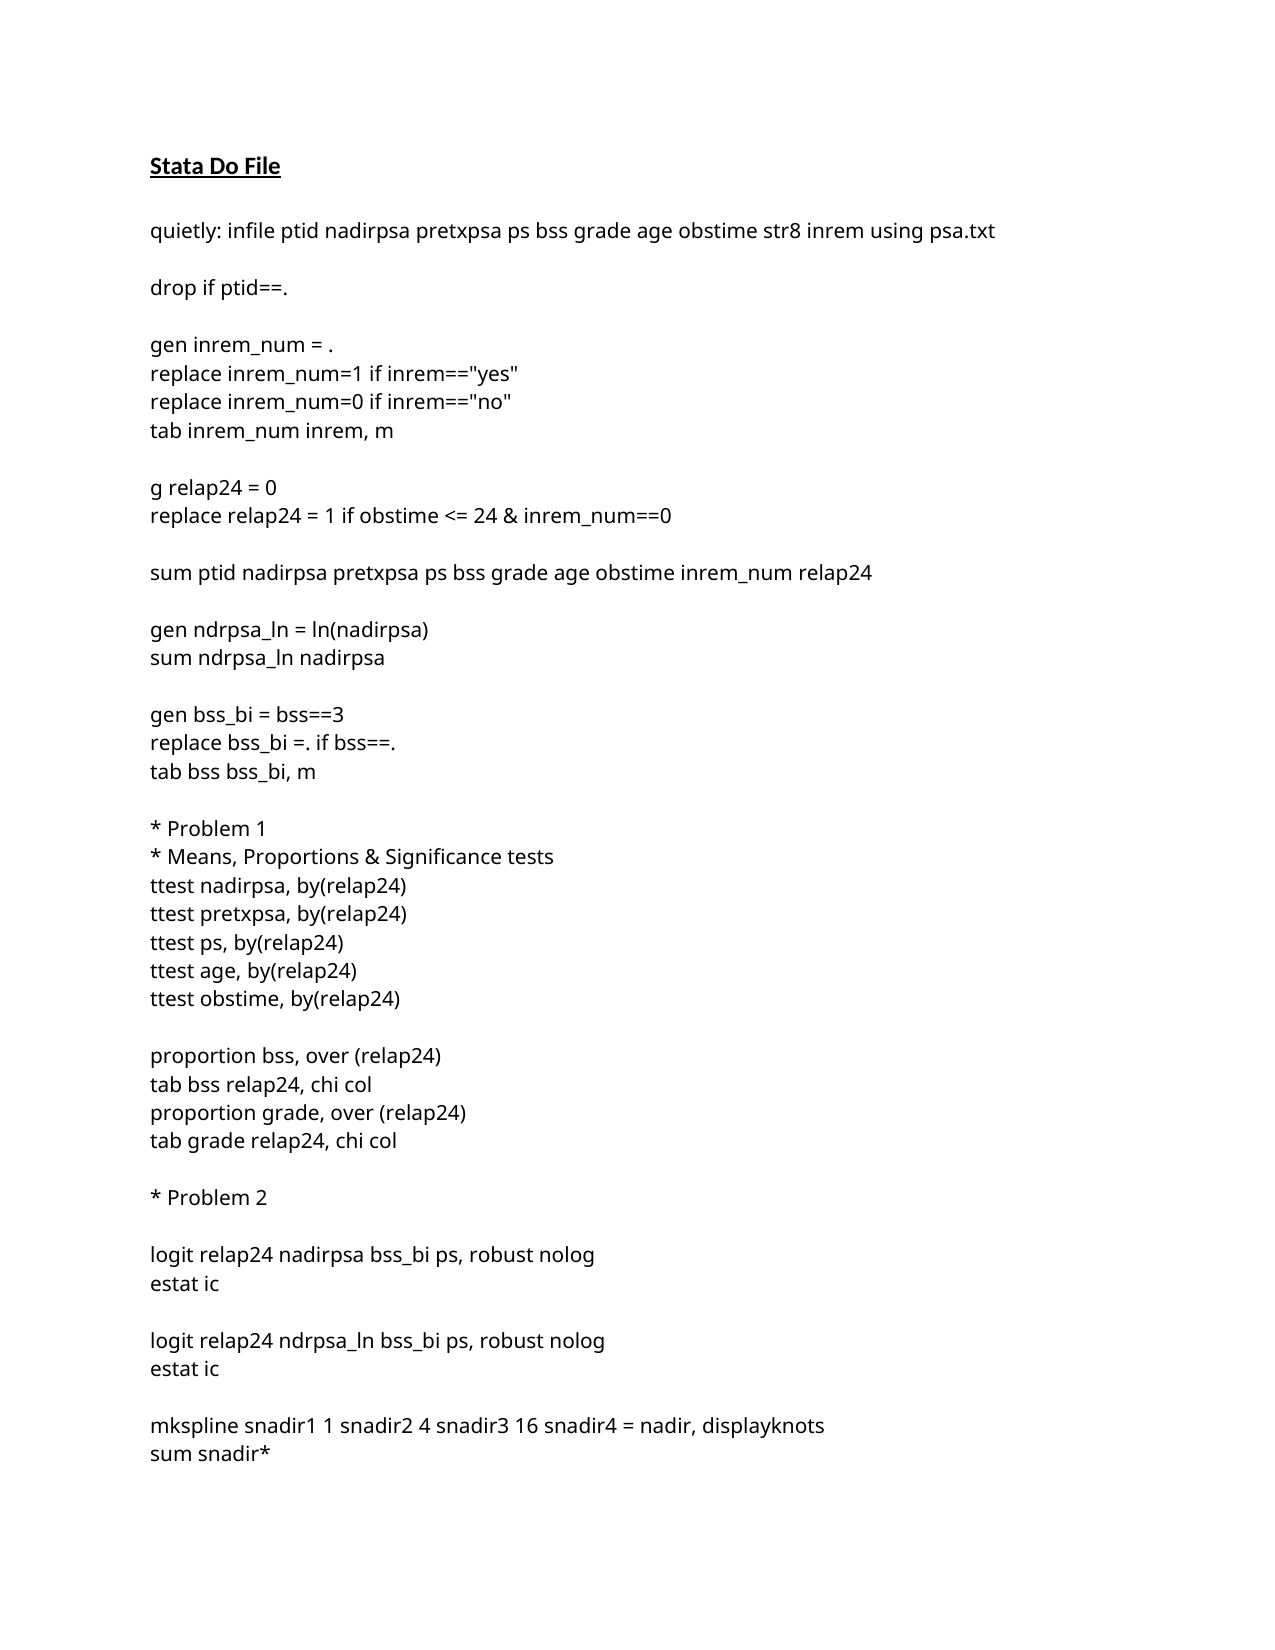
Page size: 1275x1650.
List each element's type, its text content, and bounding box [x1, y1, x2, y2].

text * Problem 1 [150, 814, 1125, 842]
text tab inrem_num inrem, m [150, 416, 1125, 444]
text tab grade relap24, chi col [150, 1127, 1125, 1155]
text logit relap24 nadirpsa bss_bi ps, robust nolog [150, 1240, 1125, 1269]
text sum ptid nadirpsa pretxpsa ps bss grade age obstime inrem_num relap24 [150, 558, 1125, 586]
text ttest age, by(relap24) [150, 956, 1125, 984]
text ttest nadirpsa, by(relap24) [150, 871, 1125, 899]
text mkspline snadir1 1 snadir2 4 snadir3 16 snadir4 = nadir, displayknots [150, 1411, 1125, 1439]
text proportion grade, over (relap24) [150, 1098, 1125, 1127]
text proportion bss, over (relap24) [150, 1041, 1125, 1070]
text logit relap24 ndrpsa_ln bss_bi ps, robust nolog [150, 1326, 1125, 1354]
text g relap24 = 0 [150, 473, 1125, 501]
text sum snadir* [150, 1439, 1125, 1468]
text tab bss relap24, chi col [150, 1070, 1125, 1098]
text ttest pretxpsa, by(relap24) [150, 899, 1125, 928]
text replace inrem_num=0 if inrem=="no" [150, 387, 1125, 416]
text gen inrem_num = . [150, 330, 1125, 359]
text quietly: infile ptid nadirpsa pretxpsa ps bss grade age obstime str8 inrem using psa.txt [150, 217, 1125, 245]
text sum ndrpsa_ln nadirpsa [150, 643, 1125, 672]
text replace inrem_num=1 if inrem=="yes" [150, 359, 1125, 387]
text * Problem 2 [150, 1183, 1125, 1212]
text estat ic [150, 1269, 1125, 1297]
text gen bss_bi = bss==3 [150, 700, 1125, 728]
text Stata Do File [150, 150, 1125, 181]
text ttest ps, by(relap24) [150, 928, 1125, 956]
text estat ic [150, 1354, 1125, 1383]
text * Means, Proportions & Significance tests [150, 842, 1125, 871]
text ttest obstime, by(relap24) [150, 984, 1125, 1013]
text tab bss bss_bi, m [150, 757, 1125, 785]
text replace bss_bi =. if bss==. [150, 728, 1125, 757]
text replace relap24 = 1 if obstime <= 24 & inrem_num==0 [150, 501, 1125, 529]
text drop if ptid==. [150, 273, 1125, 302]
text gen ndrpsa_ln = ln(nadirpsa) [150, 615, 1125, 643]
